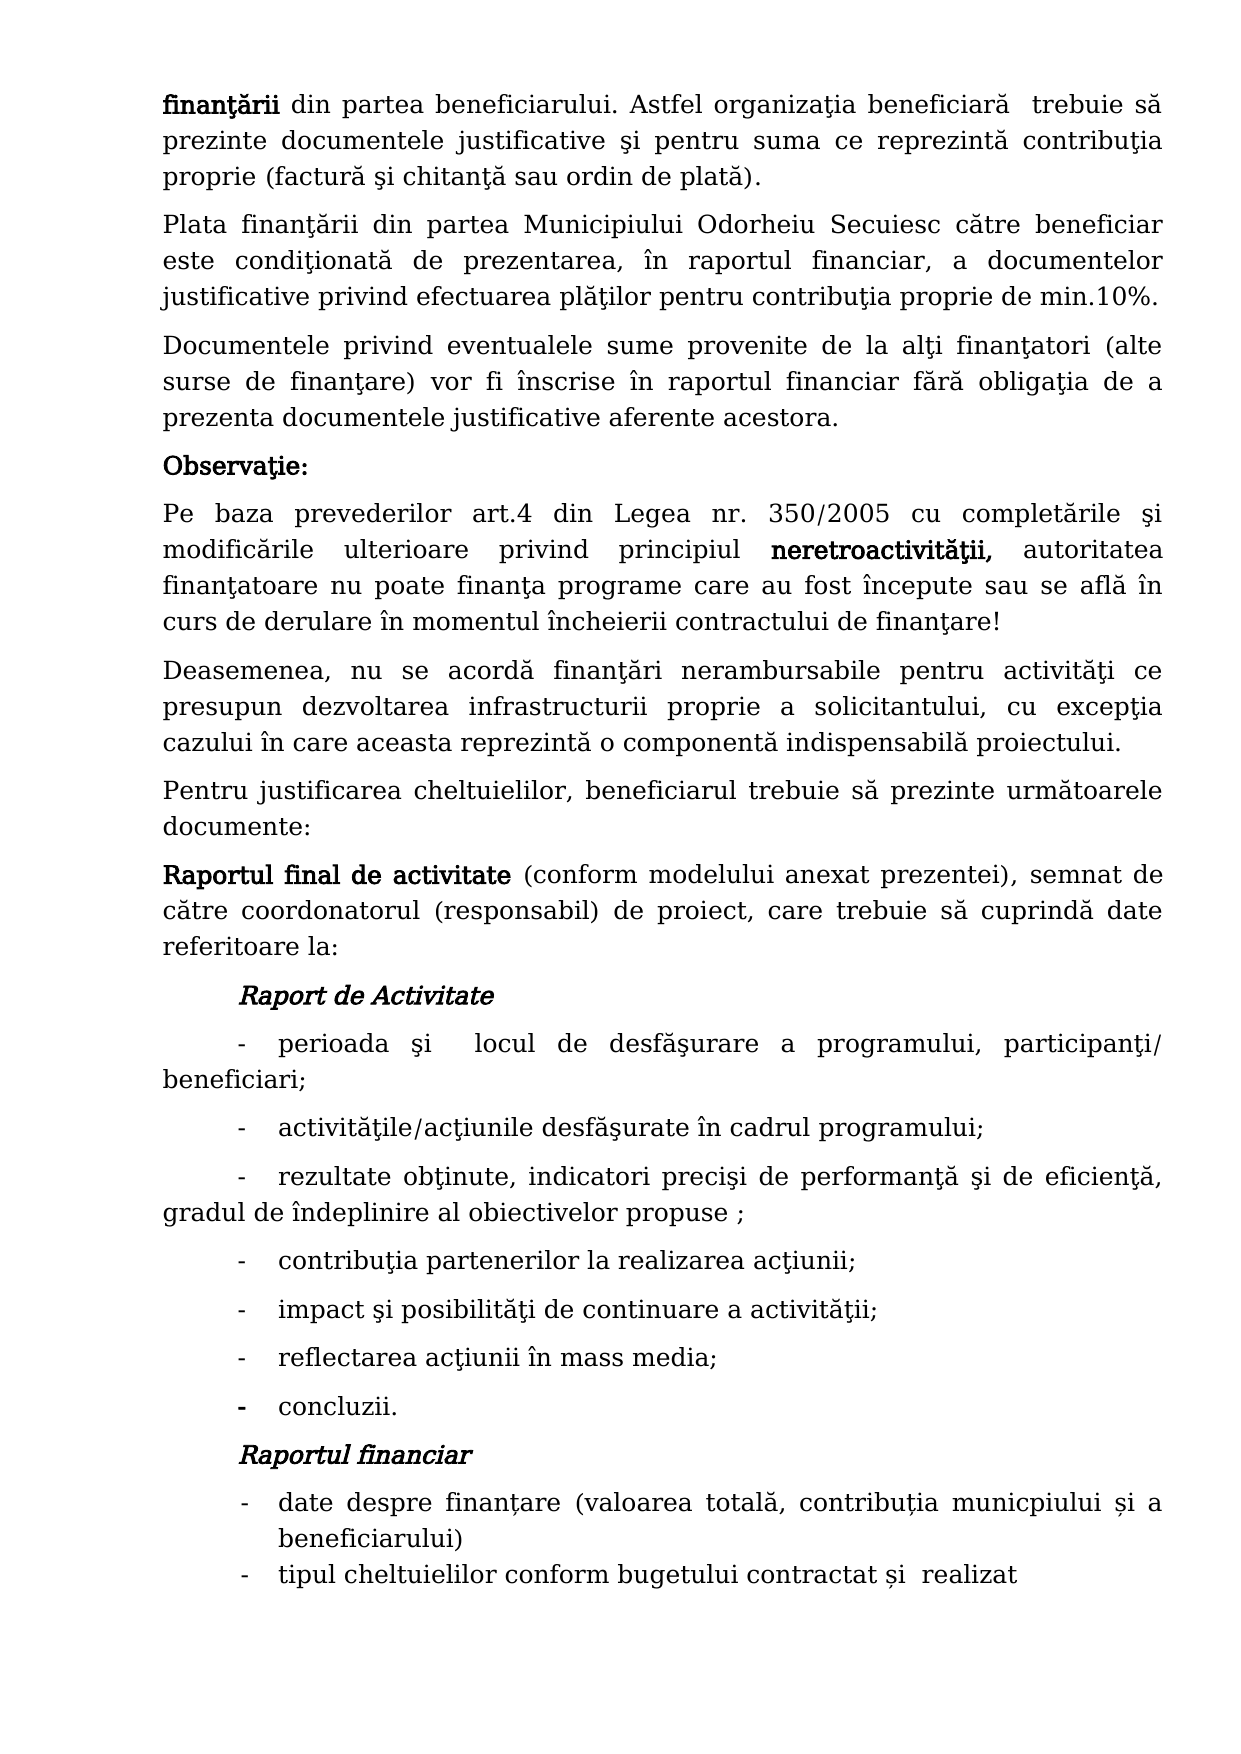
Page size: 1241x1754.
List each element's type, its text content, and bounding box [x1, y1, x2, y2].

list rezultate obţinute, indicatori precişi de performanţă şi de eficienţă, gradul de îndeplinire al obiectivelor propuse ; [162, 1161, 1163, 1226]
text Observaţie: [162, 449, 1163, 479]
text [162, 89, 1163, 191]
list perioada şi locul de desfăşurare a programului, participanţi/ beneficiari; [162, 1028, 1163, 1094]
list impact şi posibilităţi de continuare a activităţii; [162, 1293, 1163, 1323]
list reflectarea acţiunii în mass media; [162, 1342, 1163, 1372]
text Pe baza prevederilor art.4 din Legea nr. 350/2005 cu completările şi modificările ulterioare privind principiul neretroactivităţii, autoritatea finanţatoare nu poate finanţa programe care au fost începute sau se află în curs de derulare în momentul încheierii contractului de finanţare! [162, 498, 1163, 636]
text Plata finanţării din partea Municipiului Odorheiu Secuiesc către beneficiar este condiţionată de prezentarea, în raportul financiar, a documentelor justificative privind efectuarea plăţilor pentru contribuţia proprie de min.10%. [162, 209, 1163, 311]
list date despre finanțare (valoarea totală, contribuția municpiului și a beneficiarului) [240, 1487, 1163, 1553]
text Raportul final de activitate (conform modelului anexat prezentei), semnat de către coordonatorul (responsabil) de proiect, care trebuie să cuprindă date referitoare la: [162, 859, 1163, 961]
list concluzii. [162, 1390, 1163, 1420]
text Raportul financiar [162, 1439, 1163, 1469]
list activităţile/acţiunile desfăşurate în cadrul programului; [162, 1112, 1163, 1142]
list tipul cheltuielilor conform bugetului contractat și realizat [240, 1559, 1163, 1589]
text Deasemenea, nu se acordă finanţări nerambursabile pentru activităţi ce presupun dezvoltarea infrastructurii proprie a solicitantului, cu excepţia cazului în care aceasta reprezintă o componentă indispensabilă proiectului. [162, 654, 1163, 756]
text Raport de Activitate [162, 979, 1163, 1009]
list contribuţia partenerilor la realizarea acţiunii; [162, 1245, 1163, 1275]
text Pentru justificarea cheltuielilor, beneficiarul trebuie să prezinte următoarele documente: [162, 774, 1163, 841]
text Documentele privind eventualele sume provenite de la alţi finanţatori (alte surse de finanţare) vor fi înscrise în raportul financiar fără obligaţia de a prezenta documentele justificative aferente acestora. [162, 329, 1163, 431]
